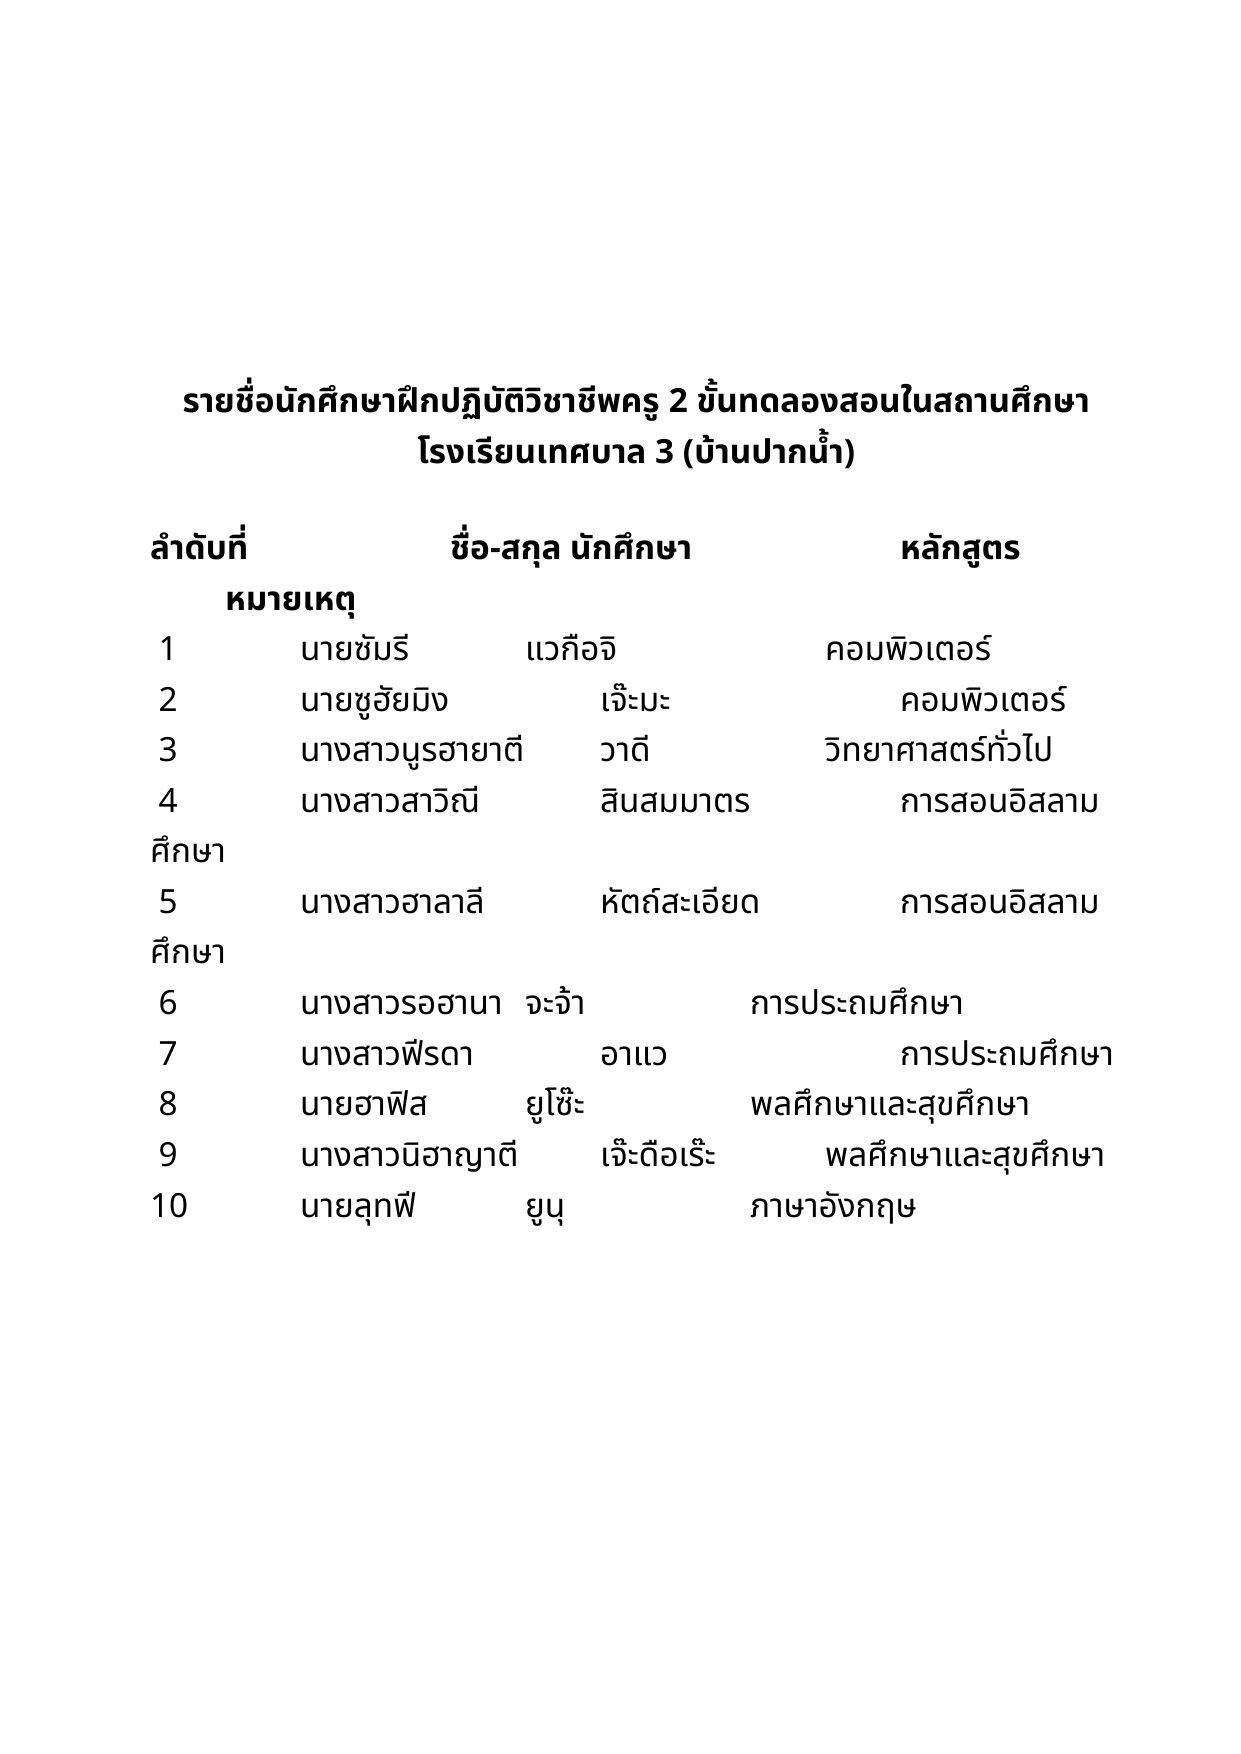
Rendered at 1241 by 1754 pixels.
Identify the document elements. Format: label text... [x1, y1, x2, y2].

text 10 นายลุทฟี ยูนุ ภาษาอังกฤษ [150, 1181, 1122, 1232]
text 2 นายซูฮัยมิง เจ๊ะมะ คอมพิวเตอร์ [150, 676, 1122, 726]
text 6 นางสาวรอฮานา จะจ้า การประถมศึกษา [150, 979, 1122, 1029]
text 5 นางสาวฮาลาลี หัตถ์สะเอียด การสอนอิสลามศึกษา [150, 878, 1122, 979]
text 7 นางสาวฟีรดา อาแว การประถมศึกษา [150, 1029, 1122, 1080]
text โรงเรียนเทศบาล 3 (บ้านปากน้ำ) [150, 428, 1122, 478]
text 3 นางสาวนูรฮายาตี วาดี วิทยาศาสตร์ทั่วไป [150, 726, 1122, 777]
text 8 นายฮาฟิส ยูโซ๊ะ พลศึกษาและสุขศึกษา [150, 1080, 1122, 1131]
text 9 นางสาวนิฮาญาตี เจ๊ะดือเร๊ะ พลศึกษาและสุขศึกษา [150, 1131, 1122, 1181]
text ลำดับที่ ชื่อ-สกุล นักศึกษา หลักสูตร หมายเหตุ [150, 524, 1122, 625]
text 1 นายซัมรี แวกือจิ คอมพิวเตอร์ [150, 625, 1122, 676]
text 4 นางสาวสาวิณี สินสมมาตร การสอนอิสลามศึกษา [150, 777, 1122, 878]
text รายชื่อนักศึกษาฝึกปฏิบัติวิชาชีพครู 2 ขั้นทดลองสอนในสถานศึกษา [150, 377, 1122, 428]
